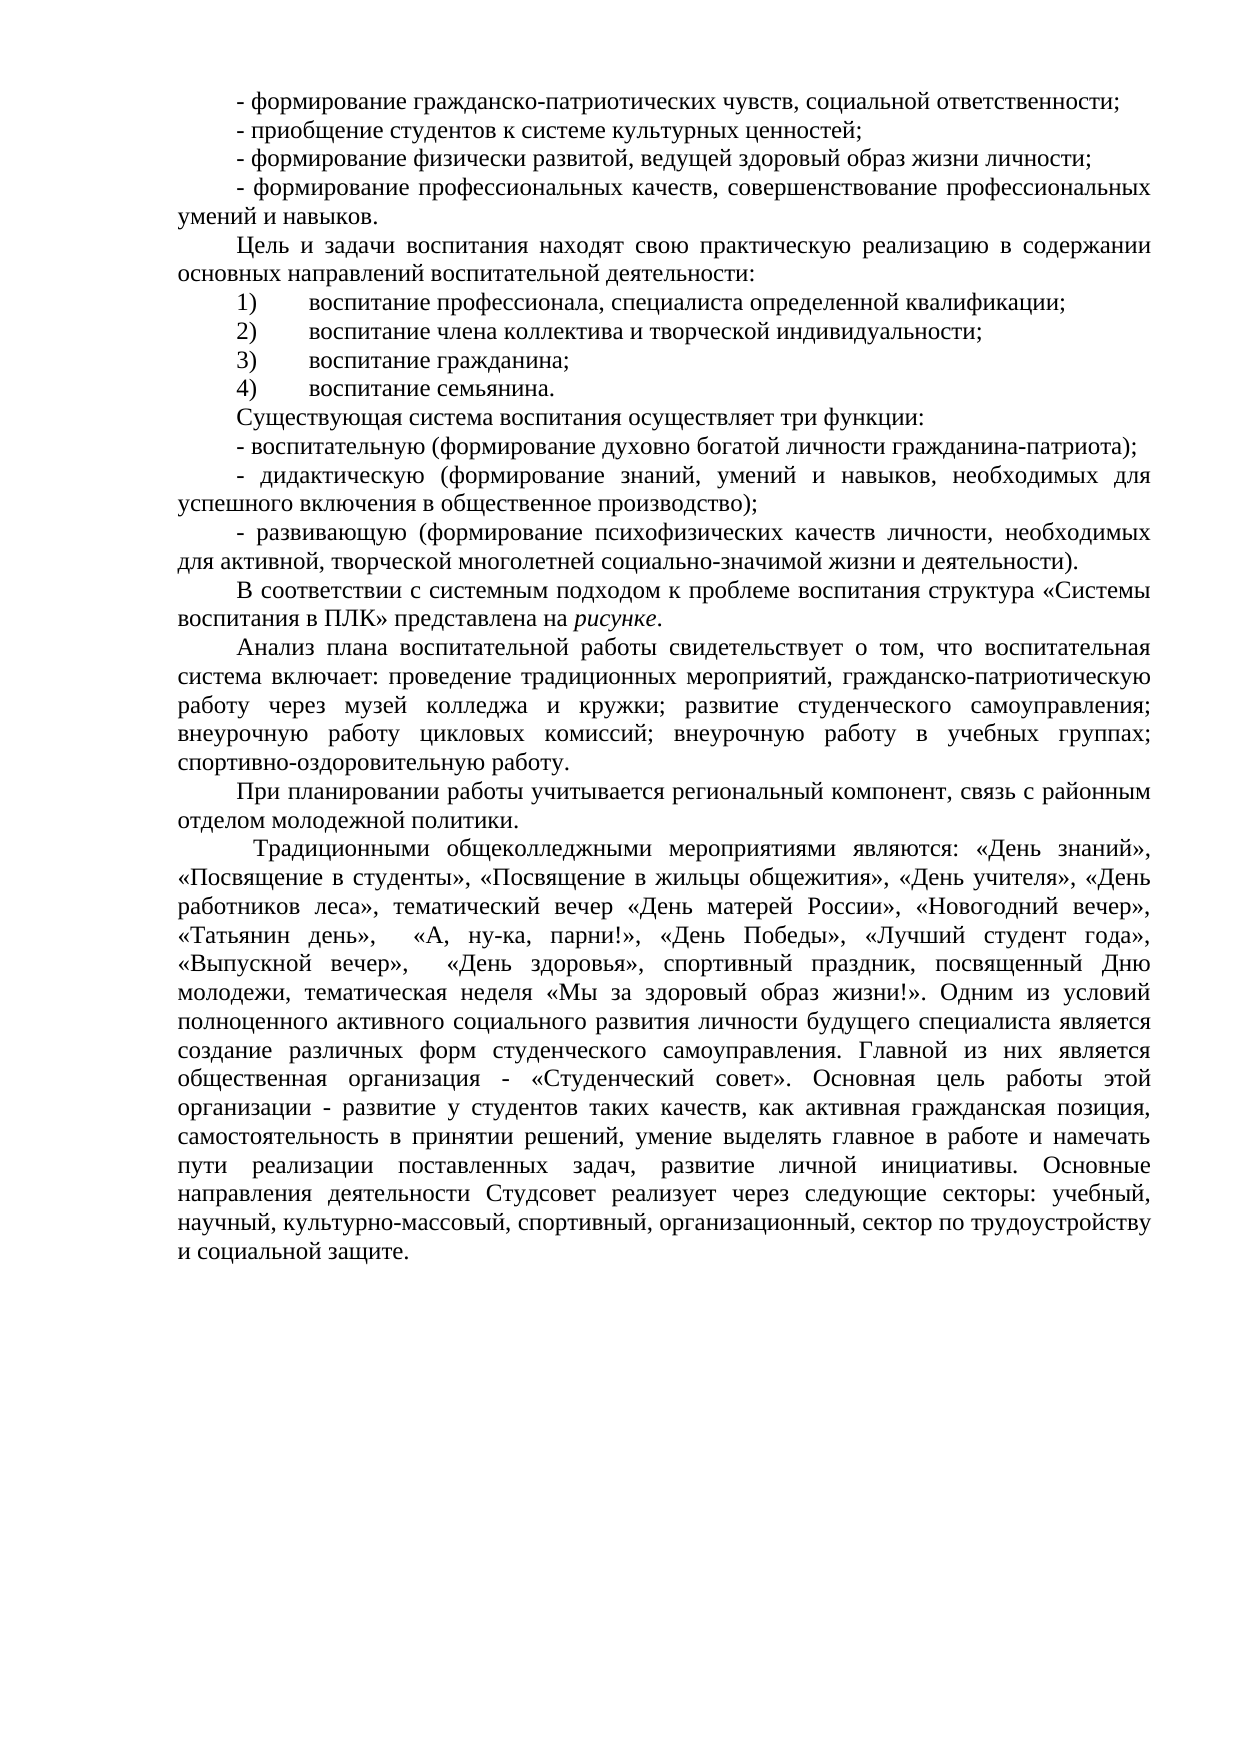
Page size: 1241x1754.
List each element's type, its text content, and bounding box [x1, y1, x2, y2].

list воспитание члена коллектива и творческой индивидуальности; [177, 316, 1152, 345]
text - формирование гражданско-патриотических чувств, социальной ответственности; [177, 86, 1152, 115]
text - развивающую (формирование психофизических качеств личности, необходимых для активной, творческой многолетней социально-значимой жизни и деятельности). [177, 517, 1152, 575]
list воспитание гражданина; [177, 345, 1152, 373]
text - воспитательную (формирование духовно богатой личности гражданина-патриота); [177, 431, 1152, 460]
text - формирование профессиональных качеств, совершенствование профессиональных умений и навыков. [177, 172, 1152, 230]
text Существующая система воспитания осуществляет три функции: [177, 402, 1152, 431]
text Традиционными общеколледжными мероприятиями являются: «День знаний», «Посвящение в студенты», «Посвящение в жильцы общежития», «День учителя», «День работников леса», тематический вечер «День матерей России», «Новогодний вечер», «Татьянин день», «А, ну-ка, парни!», «День Победы», «Лучший студент года», «Выпускной вечер», «День здоровья», спортивный праздник, посвященный Дню молодежи, тематическая неделя «Мы за здоровый образ жизни!». Одним из условий полноценного активного социального развития личности будущего специалиста является создание различных форм студенческого самоуправления. Главной из них является общественная организация - «Студенческий совет». Основная цель работы этой организации - развитие у студентов таких качеств, как активная гражданская позиция, самостоятельность в принятии решений, умение выделять главное в работе и намечать пути реализации поставленных задач, развитие личной инициативы. Основные направления деятельности Студсовет реализует через следующие секторы: учебный, научный, культурно-массовый, спортивный, организационный, сектор по трудоустройству и социальной защите. [177, 833, 1152, 1265]
text При планировании работы учитывается региональный компонент, связь с районным отделом молодежной политики. [177, 776, 1152, 833]
text Анализ плана воспитательной работы свидетельствует о том, что воспитательная система включает: проведение традиционных мероприятий, гражданско-патриотическую работу через музей колледжа и кружки; развитие студенческого самоуправления; внеурочную работу цикловых комиссий; внеурочную работу в учебных группах; спортивно-оздоровительную работу. [177, 632, 1152, 776]
text Цель и задачи воспитания находят свою практическую реализацию в содержании основных направлений воспитательной деятельности: [177, 230, 1152, 287]
text - формирование физически развитой, ведущей здоровый образ жизни личности; [177, 143, 1152, 172]
text - приобщение студентов к системе культурных ценностей; [177, 115, 1152, 143]
list воспитание семьянина. [177, 373, 1152, 402]
list воспитание профессионала, специалиста определенной квалификации; [177, 287, 1152, 316]
text В соответствии с системным подходом к проблеме воспитания структура «Системы воспитания в ПЛК» представлена на рисунке. [177, 575, 1152, 632]
text - дидактическую (формирование знаний, умений и навыков, необходимых для успешного включения в общественное производство); [177, 460, 1152, 517]
